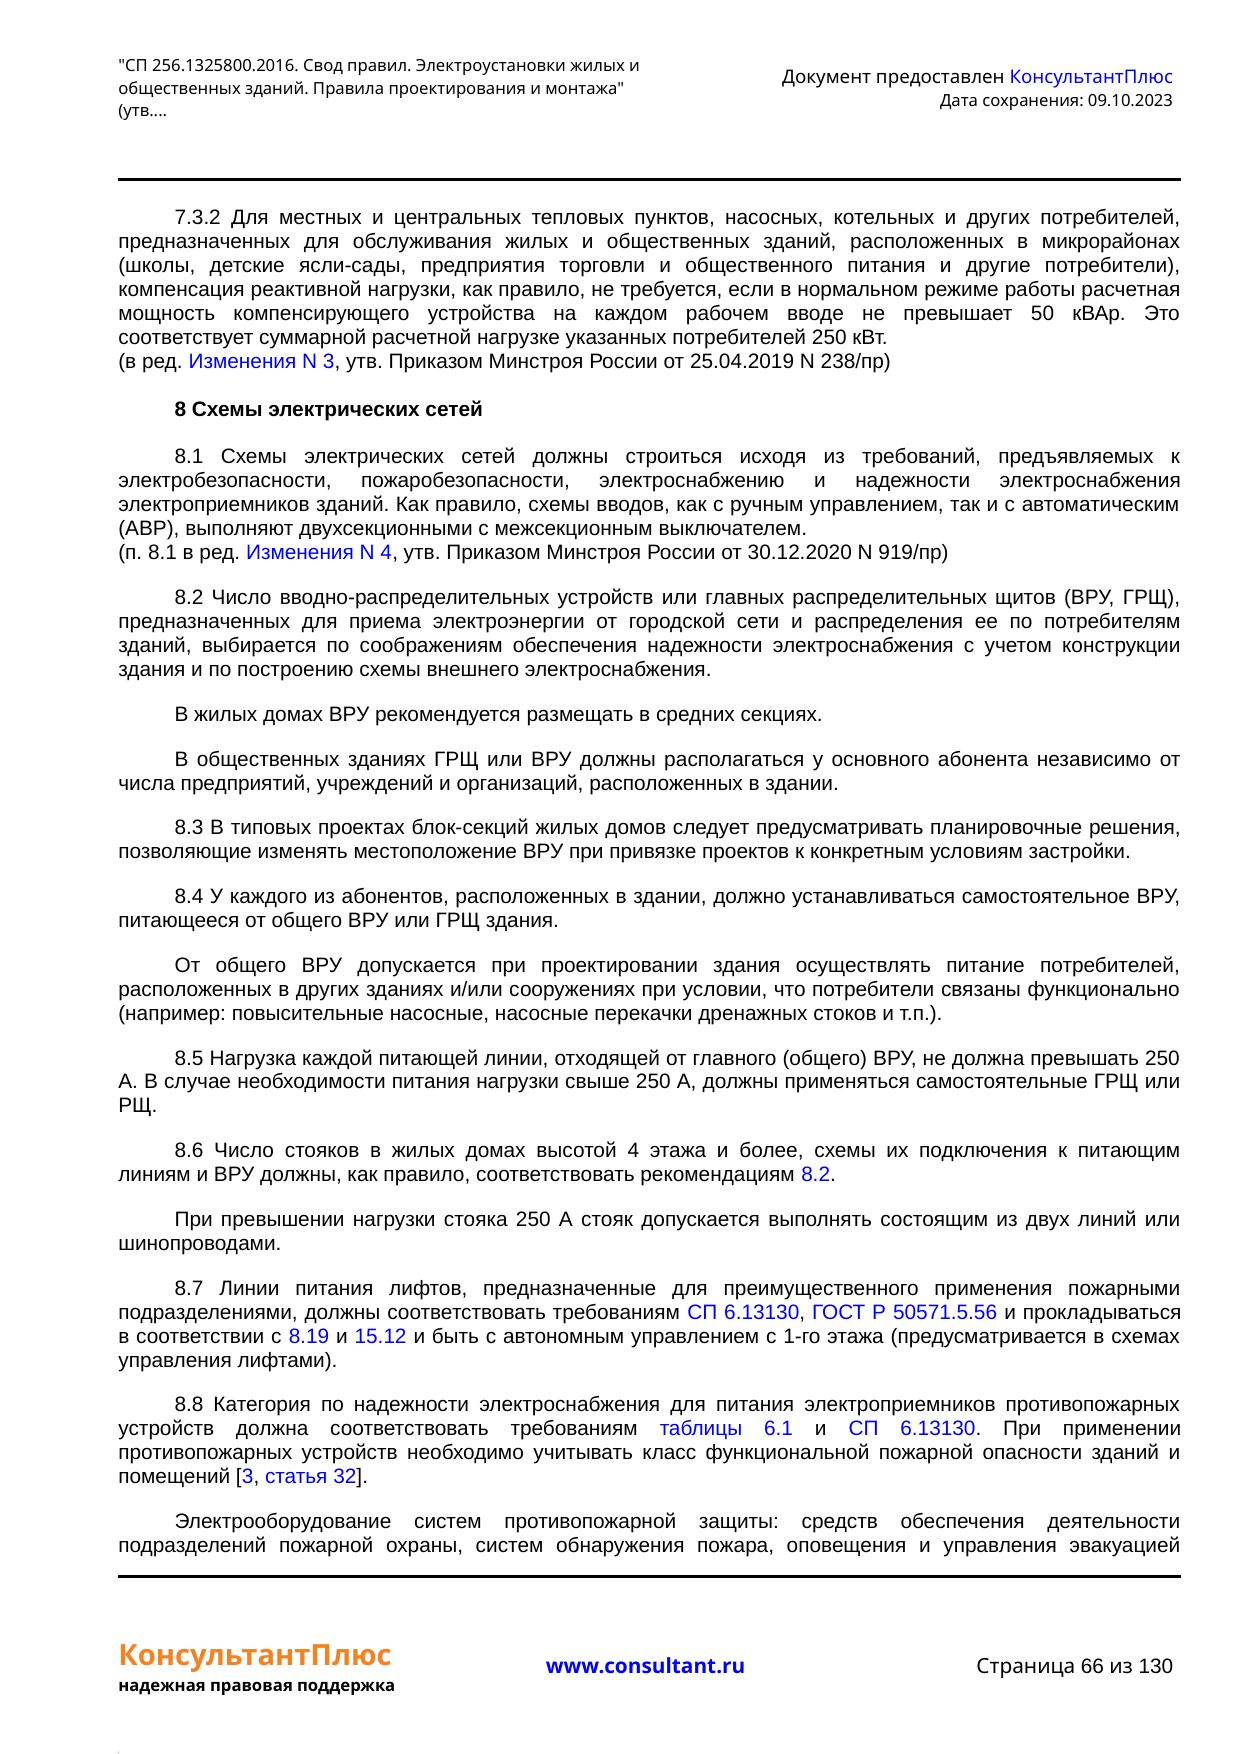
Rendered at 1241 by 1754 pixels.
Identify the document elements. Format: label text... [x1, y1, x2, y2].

text В общественных зданиях ГРЩ или ВРУ должны располагаться у основного абонента независимо от числа предприятий, учреждений и организаций, расположенных в здании. [118, 746, 1181, 794]
text 8.8 Категория по надежности электроснабжения для питания электроприемников противопожарных устройств должна соответствовать требованиям таблицы 6.1 и СП 6.13130. При применении противопожарных устройств необходимо учитывать класс функциональной пожарной опасности зданий и помещений [3, статья 32]. [118, 1392, 1181, 1488]
text 8.2 Число вводно-распределительных устройств или главных распределительных щитов (ВРУ, ГРЩ), предназначенных для приема электроэнергии от городской сети и распределения ее по потребителям зданий, выбирается по соображениям обеспечения надежности электроснабжения с учетом конструкции здания и по построению схемы внешнего электроснабжения. [118, 585, 1181, 681]
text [118, 1509, 1181, 1557]
title 8 Схемы электрических сетей [118, 396, 1181, 420]
text (п. 8.1 в ред. Изменения N 4, утв. Приказом Минстроя России от 30.12.2020 N 919/пр) [118, 540, 1181, 564]
text 8.4 У каждого из абонентов, расположенных в здании, должно устанавливаться самостоятельное ВРУ, питающееся от общего ВРУ или ГРЩ здания. [118, 884, 1181, 932]
text 7.3.2 Для местных и центральных тепловых пунктов, насосных, котельных и других потребителей, предназначенных для обслуживания жилых и общественных зданий, расположенных в микрорайонах (школы, детские ясли-сады, предприятия торговли и общественного питания и другие потребители), компенсация реактивной нагрузки, как правило, не требуется, если в нормальном режиме работы расчетная мощность компенсирующего устройства на каждом рабочем вводе не превышает 50 кВАр. Это соответствует суммарной расчетной нагрузке указанных потребителей 250 кВт. [118, 205, 1181, 348]
text 8.5 Нагрузка каждой питающей линии, отходящей от главного (общего) ВРУ, не должна превышать 250 А. В случае необходимости питания нагрузки свыше 250 А, должны применяться самостоятельные ГРЩ или РЩ. [118, 1045, 1181, 1117]
text В жилых домах ВРУ рекомендуется размещать в средних секциях. [118, 702, 1181, 726]
text (в ред. Изменения N 3, утв. Приказом Минстроя России от 25.04.2019 N 238/пр) [118, 348, 1181, 372]
text 8.1 Схемы электрических сетей должны строиться исходя из требований, предъявляемых к электробезопасности, пожаробезопасности, электроснабжению и надежности электроснабжения электроприемников зданий. Как правило, схемы вводов, как с ручным управлением, так и с автоматическим (АВР), выполняют двухсекционными с межсекционным выключателем. [118, 444, 1181, 540]
text От общего ВРУ допускается при проектировании здания осуществлять питание потребителей, расположенных в других зданиях и/или сооружениях при условии, что потребители связаны функционально (например: повысительные насосные, насосные перекачки дренажных стоков и т.п.). [118, 953, 1181, 1024]
text 8.3 В типовых проектах блок-секций жилых домов следует предусматривать планировочные решения, позволяющие изменять местоположение ВРУ при привязке проектов к конкретным условиям застройки. [118, 815, 1181, 863]
text При превышении нагрузки стояка 250 А стояк допускается выполнять состоящим из двух линий или шинопроводами. [118, 1207, 1181, 1255]
text 8.6 Число стояков в жилых домах высотой 4 этажа и более, схемы их подключения к питающим линиям и ВРУ должны, как правило, соответствовать рекомендациям 8.2. [118, 1138, 1181, 1186]
text 8.7 Линии питания лифтов, предназначенные для преимущественного применения пожарными подразделениями, должны соответствовать требованиям СП 6.13130, ГОСТ Р 50571.5.56 и прокладываться в соответствии с 8.19 и 15.12 и быть с автономным управлением с 1-го этажа (предусматривается в схемах управления лифтами). [118, 1276, 1181, 1371]
